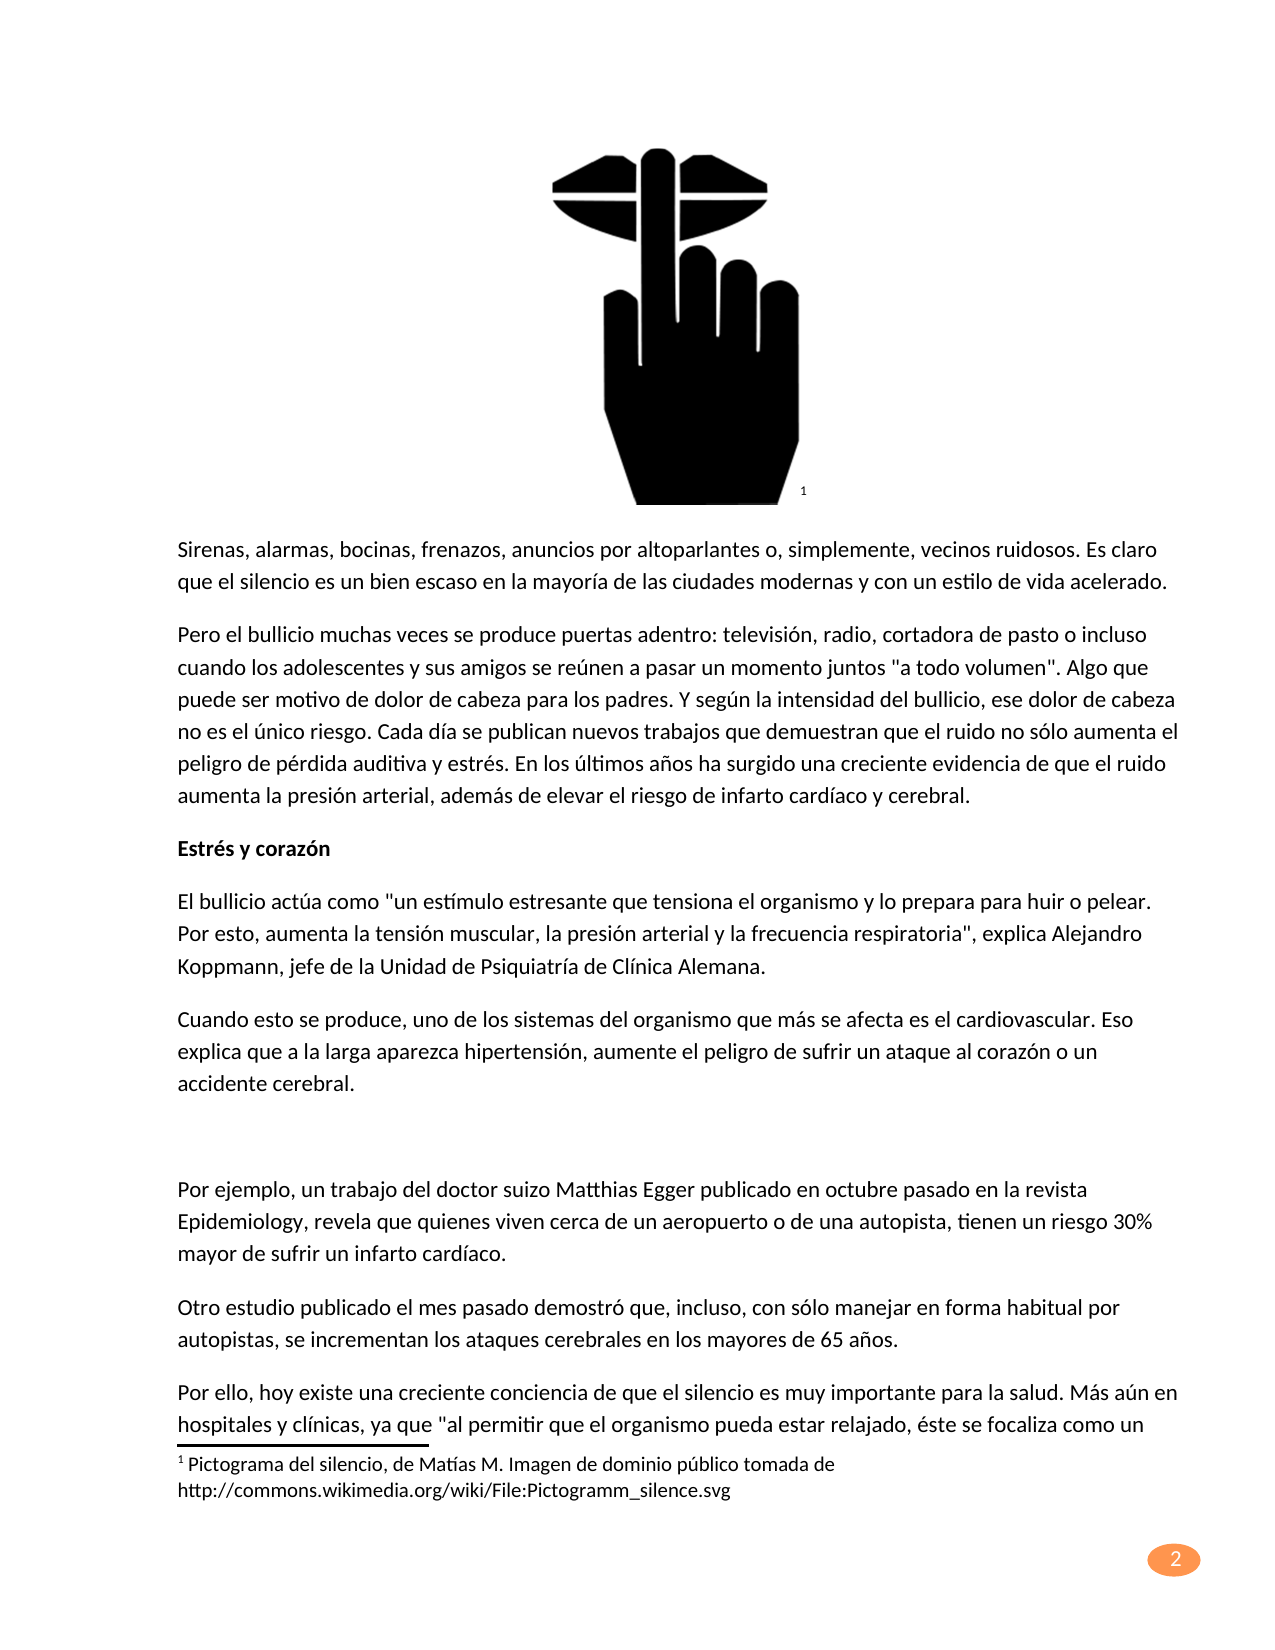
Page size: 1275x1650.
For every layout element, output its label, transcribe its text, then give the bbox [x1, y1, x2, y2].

text Otro estudio publicado el mes pasado demostró que, incluso, con sólo manejar en forma habitual por autopistas, se incrementan los ataques cerebrales en los mayores de 65 años. [177, 1293, 1181, 1353]
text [177, 1378, 1181, 1438]
text El bullicio actúa como "un estímulo estresante que tensiona el organismo y lo prepara para huir o pelear. Por esto, aumenta la tensión muscular, la presión arterial y la frecuencia respiratoria", explica Alejandro Koppmann, jefe de la Unidad de Psiquiatría de Clínica Alemana. [177, 887, 1181, 980]
text Por ejemplo, un trabajo del doctor suizo Matthias Egger publicado en octubre pasado en la revista Epidemiology, revela que quienes viven cerca de un aeropuerto o de una autopista, tienen un riesgo 30% mayor de sufrir un infarto cardíaco. [177, 1175, 1181, 1268]
text Cuando esto se produce, uno de los sistemas del organismo que más se afecta es el cardiovascular. Eso explica que a la larga aparezca hipertensión, aumente el peligro de sufrir un ataque al corazón o un accidente cerebral. [177, 1005, 1181, 1097]
text Sirenas, alarmas, bocinas, frenazos, anuncios por altoparlantes o, simplemente, vecinos ruidosos. Es claro que el silencio es un bien escaso en la mayoría de las ciudades modernas y con un estilo de vida acelerado. [177, 535, 1181, 595]
text Estrés y corazón [177, 834, 1181, 862]
picture [551, 147, 800, 505]
text Pero el bullicio muchas veces se produce puertas adentro: televisión, radio, cortadora de pasto o incluso cuando los adolescentes y sus amigos se reúnen a pasar un momento juntos "a todo volumen". Algo que puede ser motivo de dolor de cabeza para los padres. Y según la intensidad del bullicio, ese dolor de cabeza no es el único riesgo. Cada día se publican nuevos trabajos que demuestran que el ruido no sólo aumenta el peligro de pérdida auditiva y estrés. En los últimos años ha surgido una creciente evidencia de que el ruido aumenta la presión arterial, además de elevar el riesgo de infarto cardíaco y cerebral. [177, 620, 1181, 809]
